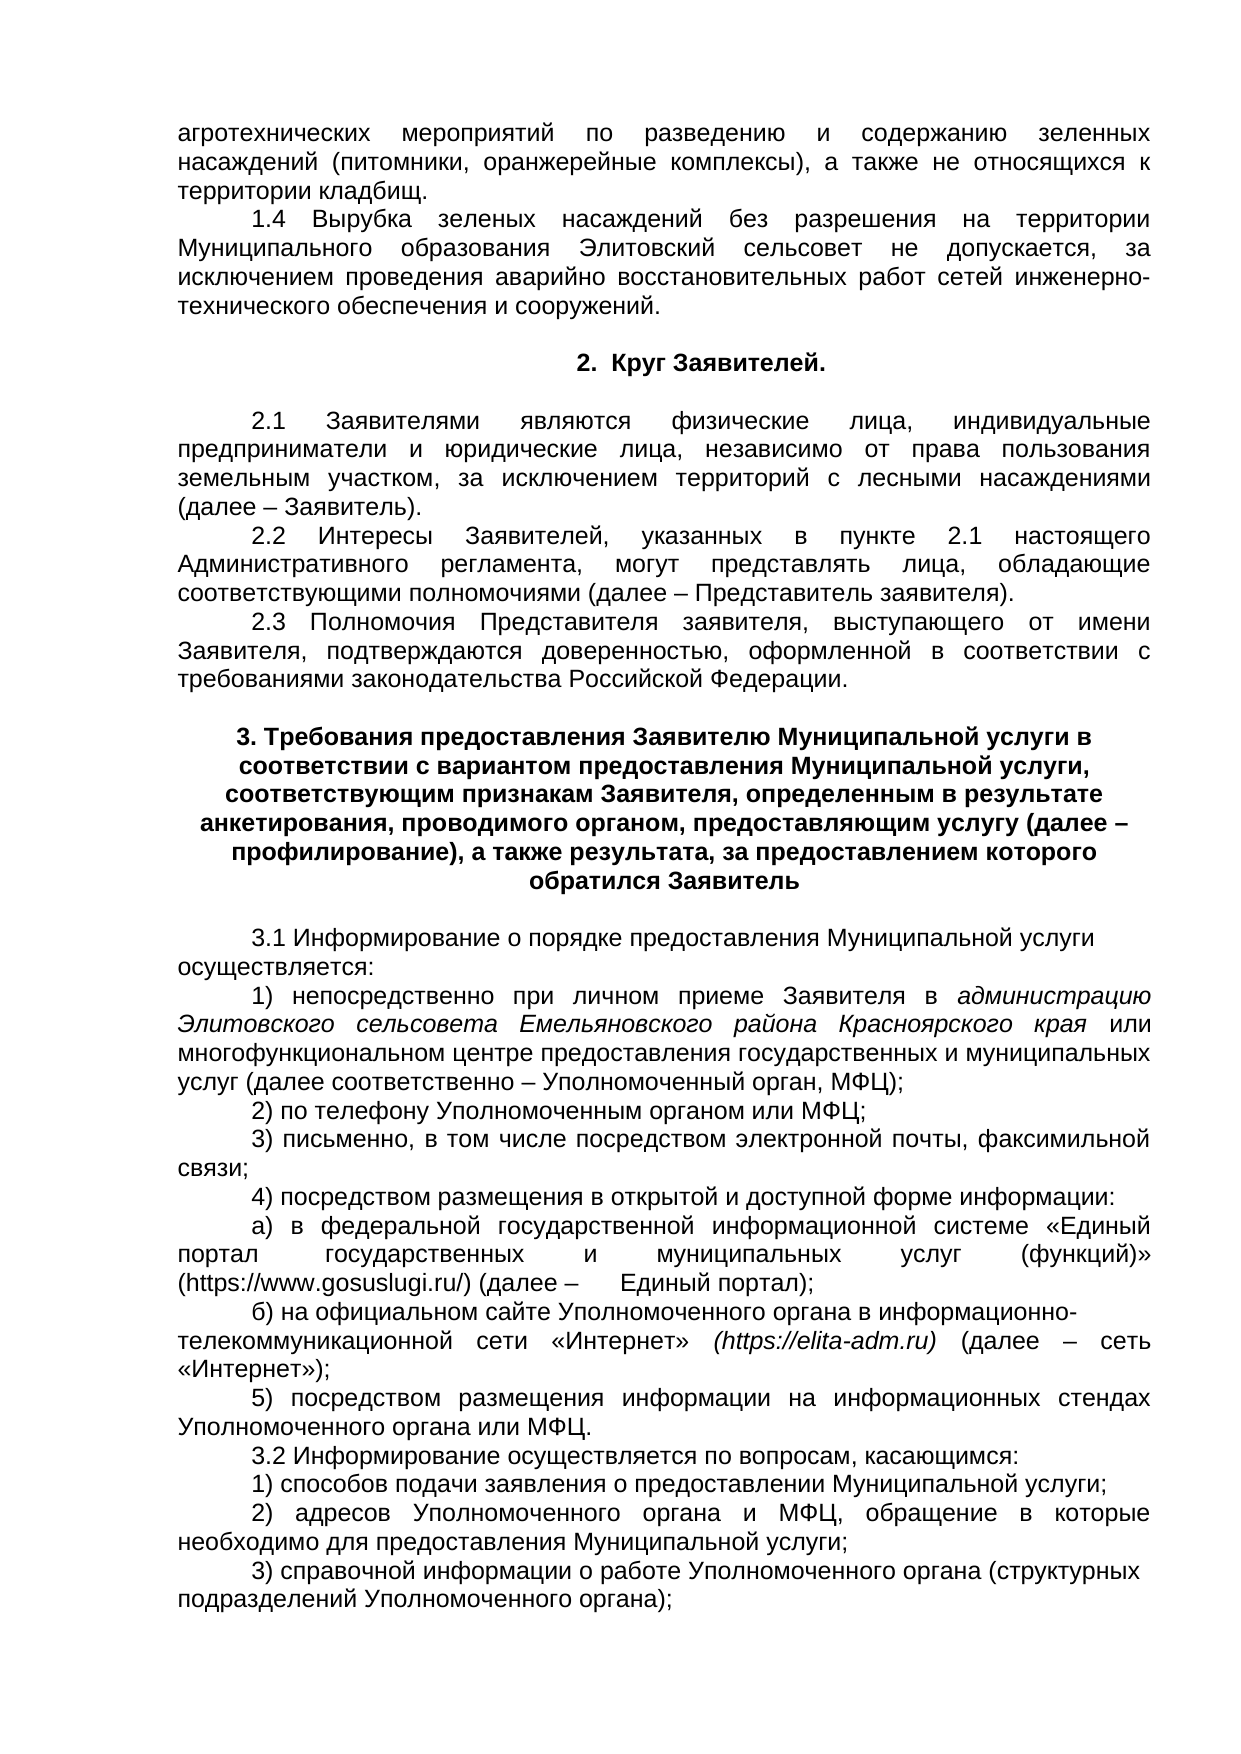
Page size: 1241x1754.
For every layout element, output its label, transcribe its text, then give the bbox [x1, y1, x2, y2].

text телекоммуникационной сети «Интернет» (https://elita-adm.ru) (далее – сеть «Интернет»); [177, 1326, 1152, 1383]
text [177, 118, 1152, 204]
text 1.4 Вырубка зеленых насаждений без разрешения на территории Муниципального образования Элитовский сельсовет не допускается, за исключением проведения аварийно восстановительных работ сетей инженерно-технического обеспечения и сооружений. [177, 204, 1152, 319]
text 3.1 Информирование о порядке предоставления Муниципальной услуги [177, 923, 1152, 952]
text а) в федеральной государственной информационной системе «Единый портал государственных и муниципальных услуг (функций)» (https://www.gosuslugi.ru/) (далее – Единый портал); [177, 1211, 1152, 1297]
text соответствии с вариантом предоставления Муниципальной услуги, [177, 751, 1152, 779]
text 2) адресов Уполномоченного органа и МФЦ, обращение в которые необходимо для предоставления Муниципальной услуги; [177, 1498, 1152, 1556]
text подразделений Уполномоченного органа); [177, 1584, 1152, 1613]
text осуществляется: [177, 952, 1152, 981]
text соответствующим признакам Заявителя, определенным в результате анкетирования, проводимого органом, предоставляющим услугу (далее – профилирование), а также результата, за предоставлением которого обратился Заявитель [177, 779, 1152, 894]
text 1) непосредственно при личном приеме Заявителя в администрацию Элитовского сельсовета Емельяновского района Красноярского края или многофункциональном центре предоставления государственных и муниципальных услуг (далее соответственно – Уполномоченный орган, МФЦ); [177, 981, 1152, 1096]
text б) на официальном сайте Уполномоченного органа в информационно- [177, 1297, 1152, 1326]
text 3.2 Информирование осуществляется по вопросам, касающимся: [177, 1441, 1152, 1469]
text 1) способов подачи заявления о предоставлении Муниципальной услуги; [177, 1469, 1152, 1498]
text 2.3 Полномочия Представителя заявителя, выступающего от имени Заявителя, подтверждаются доверенностью, оформленной в соответствии с требованиями законодательства Российской Федерации. [177, 607, 1152, 693]
text 3) письменно, в том числе посредством электронной почты, факсимильной связи; [177, 1124, 1152, 1182]
text 3. Требования предоставления Заявителю Муниципальной услуги в [177, 722, 1152, 751]
text 2.2 Интересы Заявителей, указанных в пункте 2.1 настоящего Административного регламента, могут представлять лица, обладающие соответствующими полномочиями (далее – Представитель заявителя). [177, 521, 1152, 607]
text 5) посредством размещения информации на информационных стендах Уполномоченного органа или МФЦ. [177, 1383, 1152, 1441]
text 4) посредством размещения в открытой и доступной форме информации: [177, 1182, 1152, 1211]
text 2. Круг Заявителей. [177, 348, 1152, 377]
text 2) по телефону Уполномоченным органом или МФЦ; [177, 1096, 1152, 1124]
text 3) справочной информации о работе Уполномоченного органа (структурных [177, 1556, 1152, 1584]
text 2.1 Заявителями являются физические лица, индивидуальные предприниматели и юридические лица, независимо от права пользования земельным участком, за исключением территорий с лесными насаждениями (далее – Заявитель). [177, 406, 1152, 521]
